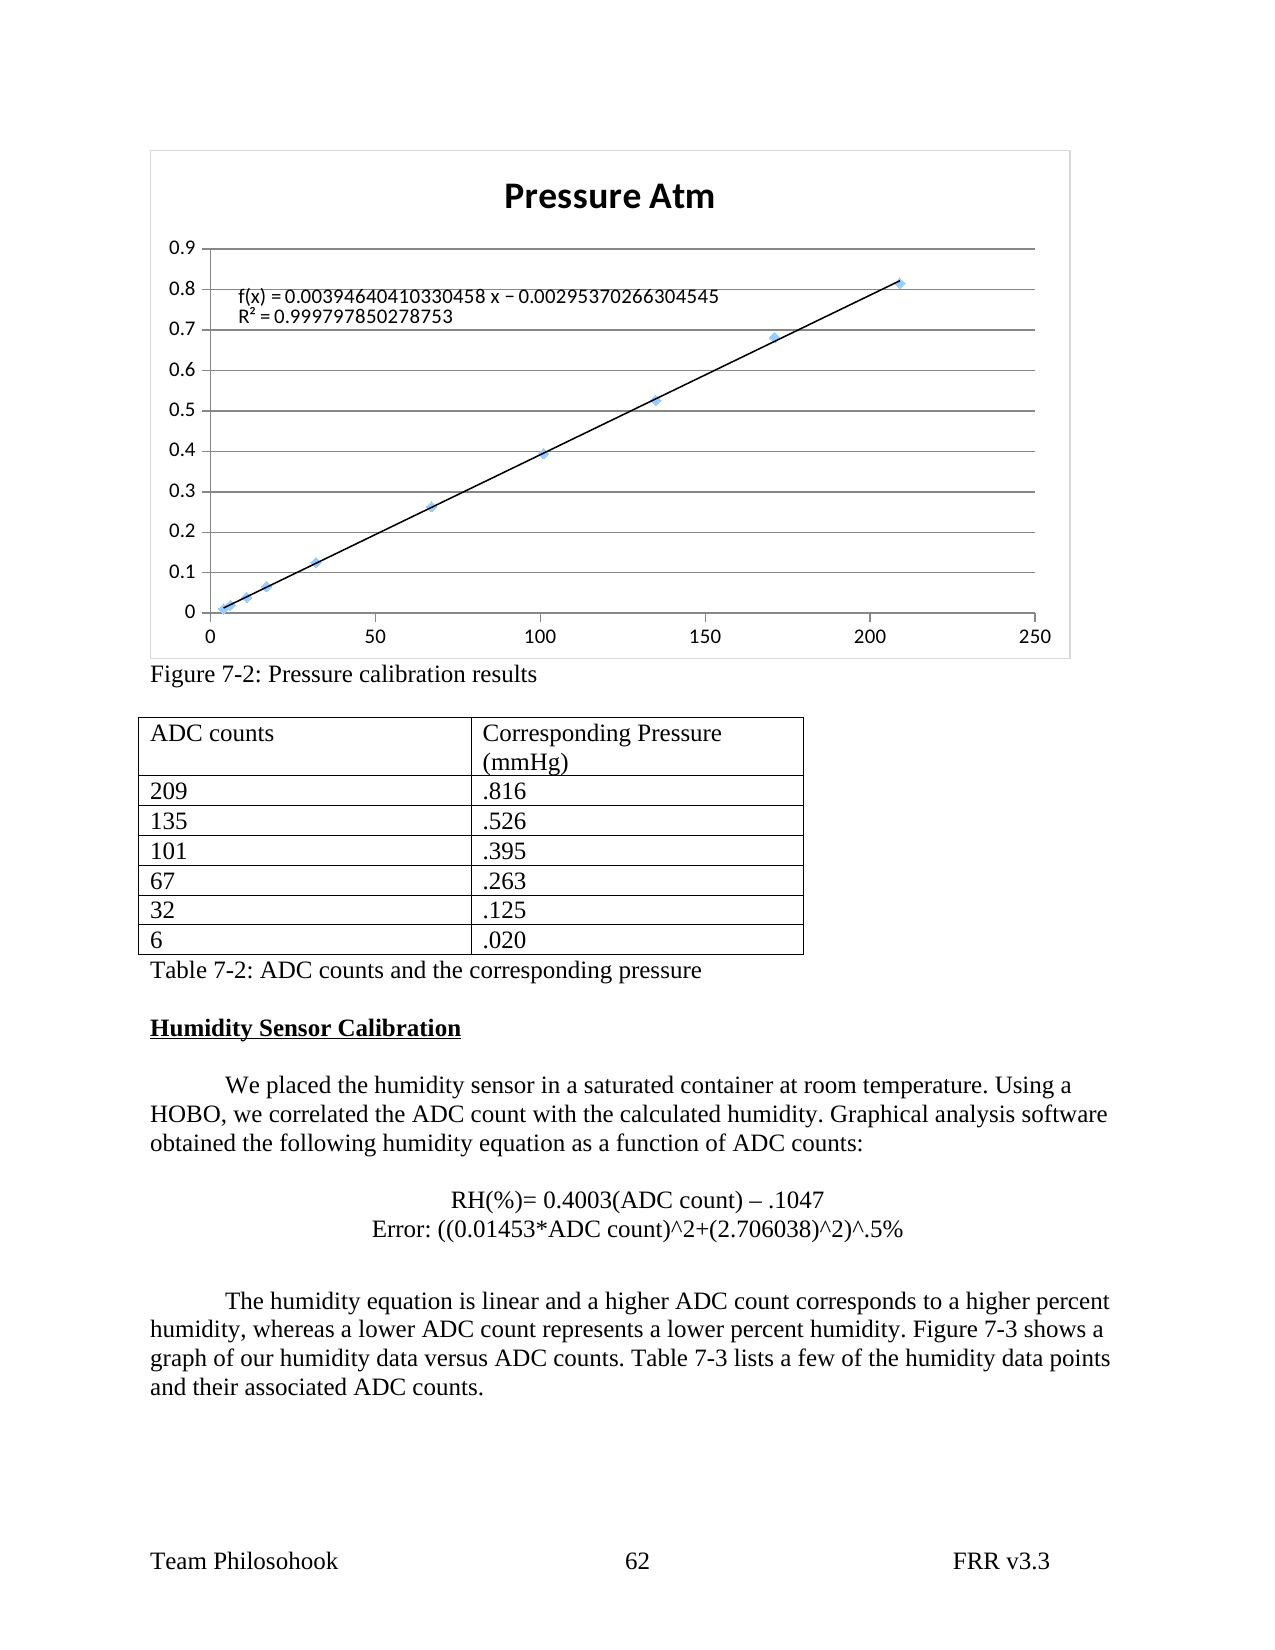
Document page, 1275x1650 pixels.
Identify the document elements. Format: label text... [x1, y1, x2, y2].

text We placed the humidity sensor in a saturated container at room temperature. Using a HOBO, we correlated the ADC count with the calculated humidity. Graphical analysis software obtained the following humidity equation as a function of ADC counts: [150, 1070, 1125, 1156]
text The humidity equation is linear and a higher ADC count corresponds to a higher percent humidity, whereas a lower ADC count represents a lower percent humidity. Figure 7-3 shows a graph of our humidity data versus ADC counts. Table 7-3 lists a few of the humidity data points and their associated ADC counts. [150, 1286, 1125, 1401]
text Humidity Sensor Calibration [150, 1013, 1125, 1041]
table_cell .816 [472, 776, 803, 805]
table_cell .263 [472, 866, 803, 894]
text Figure 7-2: Pressure calibration results [150, 659, 1125, 688]
table_cell .125 [472, 896, 803, 924]
table_cell .395 [472, 836, 803, 865]
table_cell .526 [472, 806, 803, 835]
table_cell 67 [139, 866, 471, 894]
table_header Corresponding Pressure (mmHg) [472, 718, 803, 775]
table_cell 32 [139, 896, 471, 924]
text Table 7-2: ADC counts and the corresponding pressure [150, 955, 1125, 984]
table_cell 101 [139, 836, 471, 865]
table_cell 135 [139, 806, 471, 835]
table_header ADC counts [139, 718, 471, 775]
table_cell .020 [472, 925, 803, 954]
text Error: ((0.01453*ADC count)^2+(2.706038)^2)^.5% [150, 1214, 1125, 1243]
table_cell 209 [139, 776, 471, 805]
table_cell 6 [139, 925, 471, 954]
text RH(%)= 0.4003(ADC count) – .1047 [150, 1185, 1125, 1214]
